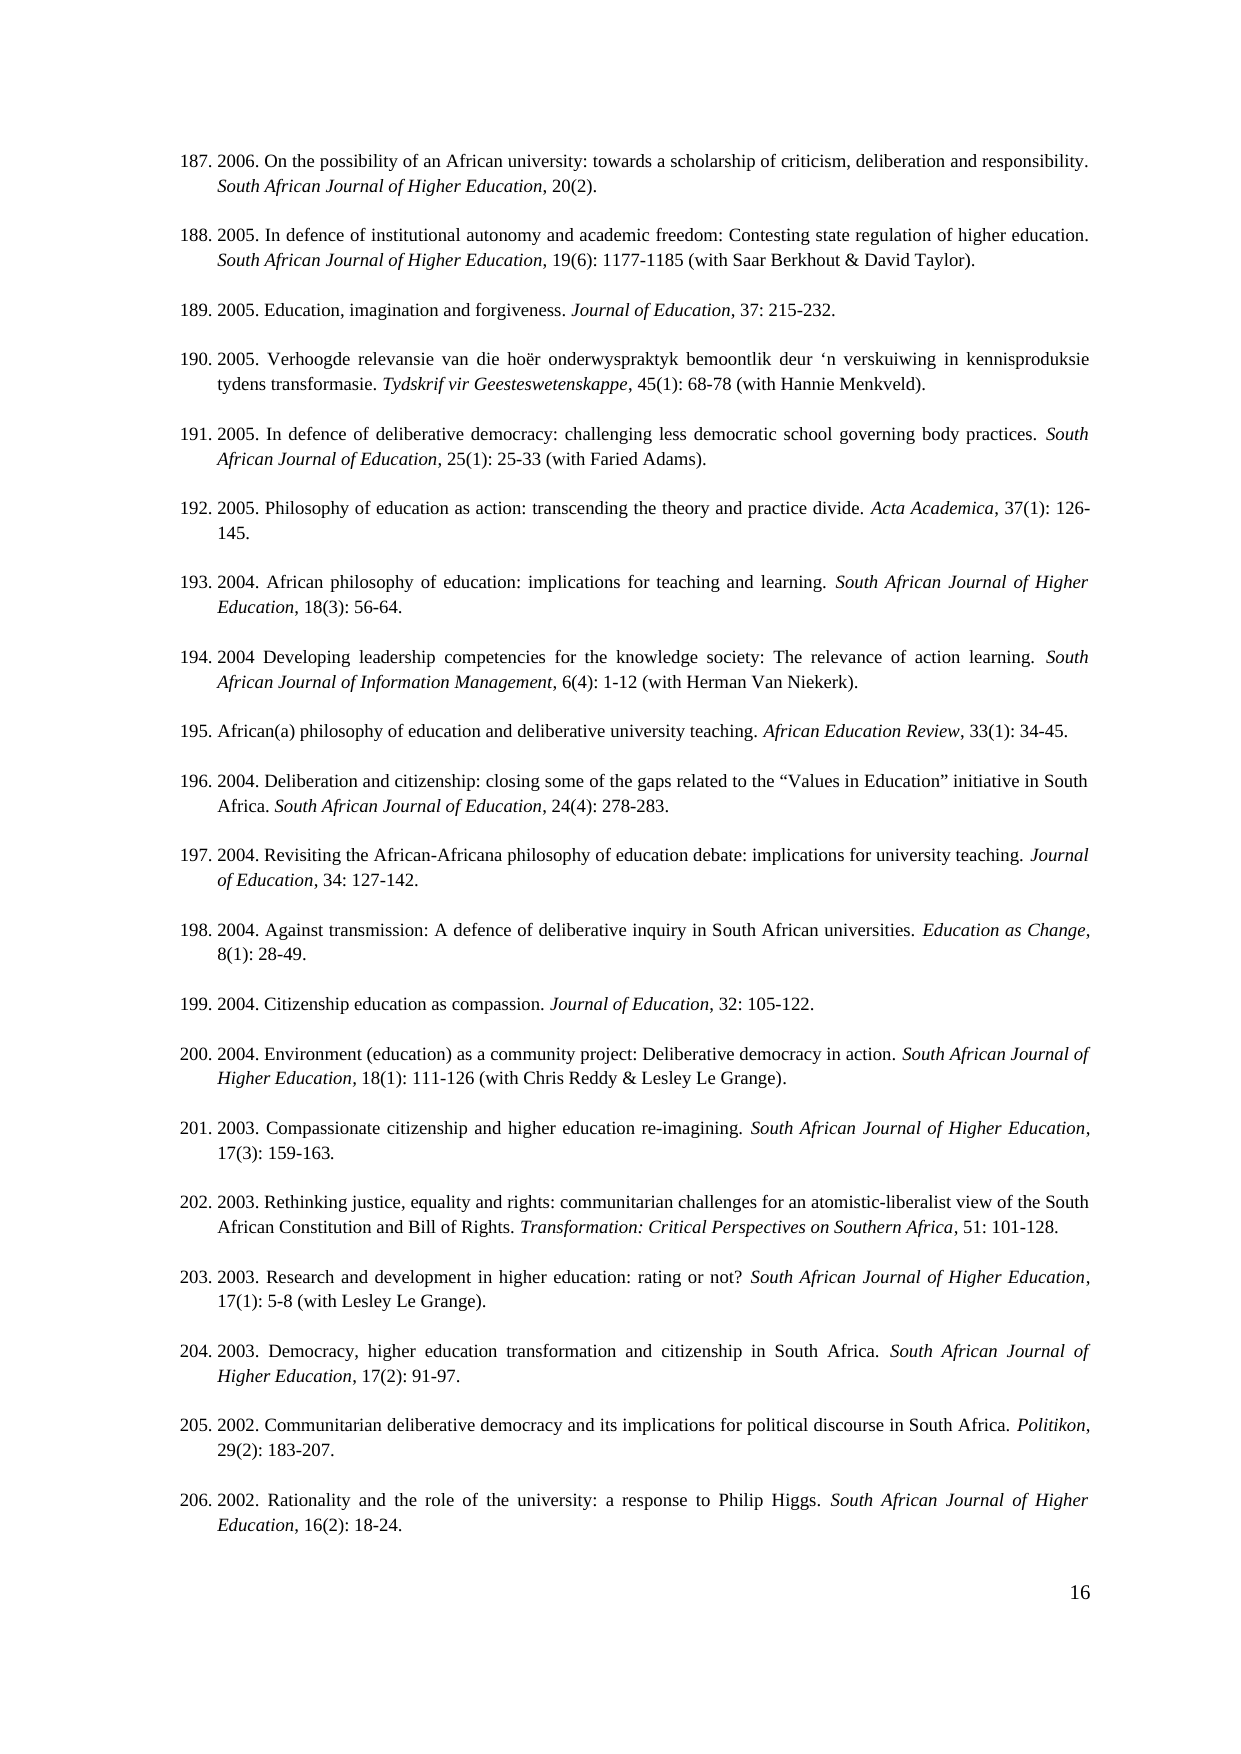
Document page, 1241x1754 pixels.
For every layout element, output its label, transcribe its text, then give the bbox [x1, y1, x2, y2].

list 2005. In defence of deliberative democracy: challenging less democratic school governing body practices. South African Journal of Education, 25(1): 25-33 (with Faried Adams). [179, 423, 1090, 469]
list 2004. Against transmission: A defence of deliberative inquiry in South African universities. Education as Change, 8(1): 28-49. [179, 918, 1090, 965]
list 2004. Environment (education) as a community project: Deliberative democracy in action. South African Journal of Higher Education, 18(1): 111-126 (with Chris Reddy & Lesley Le Grange). [179, 1042, 1090, 1089]
list 2004 Developing leadership competencies for the knowledge society: The relevance of action learning. South African Journal of Information Management, 6(4): 1-12 (with Herman Van Niekerk). [179, 646, 1090, 692]
list 2004. Citizenship education as compassion. Journal of Education, 32: 105-122. [179, 993, 1090, 1014]
list 2004. African philosophy of education: implications for teaching and learning. South African Journal of Higher Education, 18(3): 56-64. [179, 571, 1090, 618]
list 2003. Compassionate citizenship and higher education re-imagining. South African Journal of Higher Education, 17(3): 159-163. [179, 1117, 1090, 1163]
list 2005. Verhoogde relevansie van die hoër onderwyspraktyk bemoontlik deur ‘n verskuiwing in kennisproduksie tydens transformasie. Tydskrif vir Geesteswetenskappe, 45(1): 68-78 (with Hannie Menkveld). [179, 348, 1090, 395]
list 2003. Democracy, higher education transformation and citizenship in South Africa. South African Journal of Higher Education, 17(2): 91-97. [179, 1340, 1090, 1386]
list 2005. Education, imagination and forgiveness. Journal of Education, 37: 215-232. [179, 299, 1090, 320]
list 2003. Research and development in higher education: rating or not? South African Journal of Higher Education, 17(1): 5-8 (with Lesley Le Grange). [179, 1266, 1090, 1312]
list 2006. On the possibility of an African university: towards a scholarship of criticism, deliberation and responsibility. South African Journal of Higher Education, 20(2). [179, 150, 1090, 196]
list 2003. Rethinking justice, equality and rights: communitarian challenges for an atomistic-liberalist view of the South African Constitution and Bill of Rights. Transformation: Critical Perspectives on Southern Africa, 51: 101-128. [179, 1191, 1090, 1238]
list 2002. Communitarian deliberative democracy and its implications for political discourse in South Africa. Politikon, 29(2): 183-207. [179, 1414, 1090, 1461]
list 2002. Rationality and the role of the university: a response to Philip Higgs. South African Journal of Higher Education, 16(2): 18-24. [179, 1489, 1090, 1535]
list African(a) philosophy of education and deliberative university teaching. African Education Review, 33(1): 34-45. [179, 720, 1090, 742]
list 2004. Deliberation and citizenship: closing some of the gaps related to the “Values in Education” initiative in South Africa. South African Journal of Education, 24(4): 278-283. [179, 770, 1090, 816]
list 2004. Revisiting the African-Africana philosophy of education debate: implications for university teaching. Journal of Education, 34: 127-142. [179, 844, 1090, 891]
list 2005. Philosophy of education as action: transcending the theory and practice divide. Acta Academica, 37(1): 126-145. [179, 497, 1090, 543]
list 2005. In defence of institutional autonomy and academic freedom: Contesting state regulation of higher education. South African Journal of Higher Education, 19(6): 1177-1185 (with Saar Berkhout & David Taylor). [179, 224, 1090, 271]
